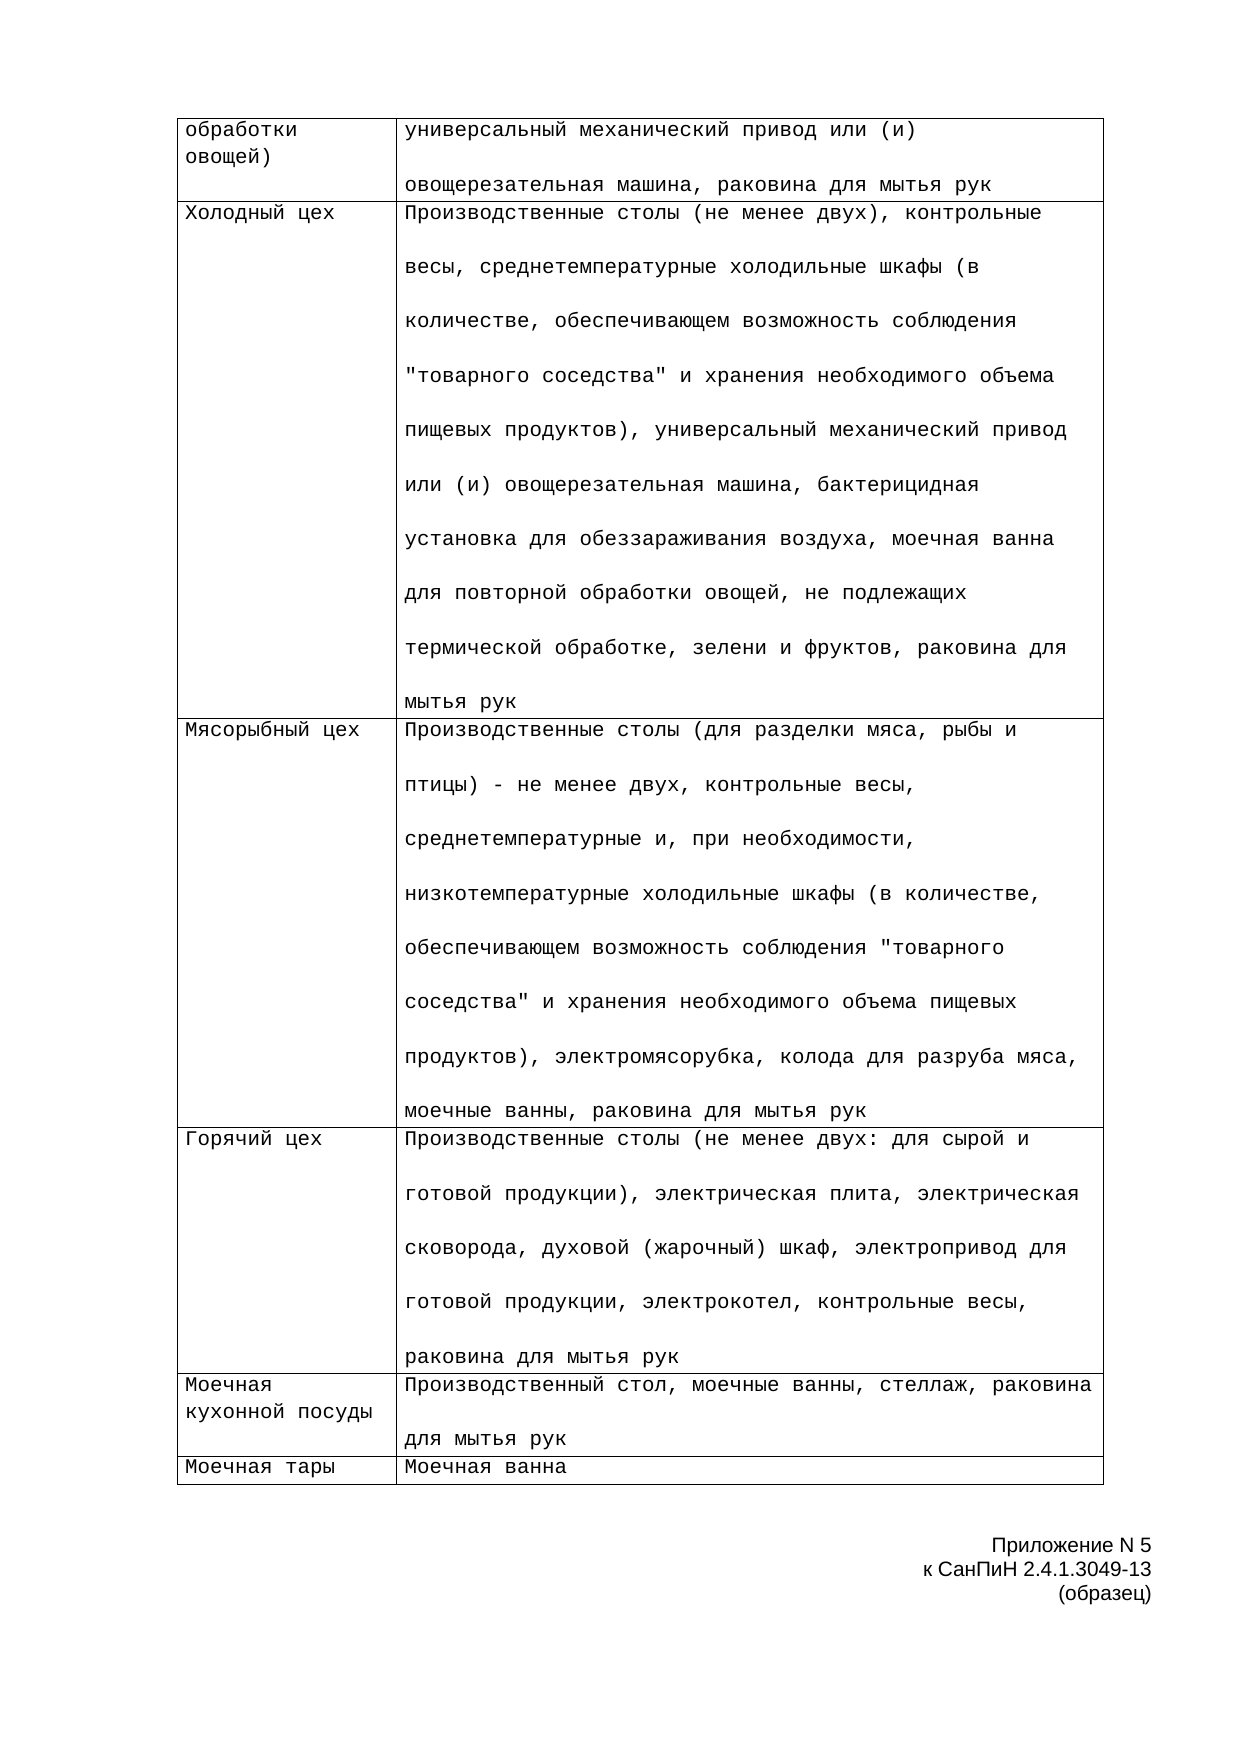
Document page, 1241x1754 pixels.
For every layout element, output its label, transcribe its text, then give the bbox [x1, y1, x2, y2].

table_cell Моечная тары [178, 1457, 396, 1484]
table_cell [178, 119, 396, 201]
text Приложение N 5 [177, 1533, 1152, 1557]
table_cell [397, 119, 1103, 201]
table_cell Мясорыбный цех [178, 719, 396, 1127]
table_cell Производственные столы (для разделки мяса, рыбы и птицы) - не менее двух, контрольные весы, среднетемпературные и, при необходимости, низкотемпературные холодильные шкафы (в количестве, обеспечивающем возможность соблюдения "товарного соседства" и хранения необходимого объема пищевых продуктов), электромясорубка, колода для разруба мяса, моечные ванны, раковина для мытья рук [397, 719, 1103, 1127]
table_cell Моечная кухонной посуды [178, 1374, 396, 1456]
table_cell Холодный цех [178, 202, 396, 718]
table_cell Производственные столы (не менее двух: для сырой и готовой продукции), электрическая плита, электрическая сковорода, духовой (жарочный) шкаф, электропривод для готовой продукции, электрокотел, контрольные весы, раковина для мытья рук [397, 1128, 1103, 1373]
table_cell Производственный стол, моечные ванны, стеллаж, раковина для мытья рук [397, 1374, 1103, 1456]
table_cell Горячий цех [178, 1128, 396, 1373]
table_cell Моечная ванна [397, 1457, 1103, 1484]
text (образец) [177, 1581, 1152, 1604]
table_cell Производственные столы (не менее двух), контрольные весы, среднетемпературные холодильные шкафы (в количестве, обеспечивающем возможность соблюдения "товарного соседства" и хранения необходимого объема пищевых продуктов), универсальный механический привод или (и) овощерезательная машина, бактерицидная установка для обеззараживания воздуха, моечная ванна для повторной обработки овощей, не подлежащих термической обработке, зелени и фруктов, раковина для мытья рук [397, 202, 1103, 718]
text к СанПиН 2.4.1.3049-13 [177, 1557, 1152, 1581]
